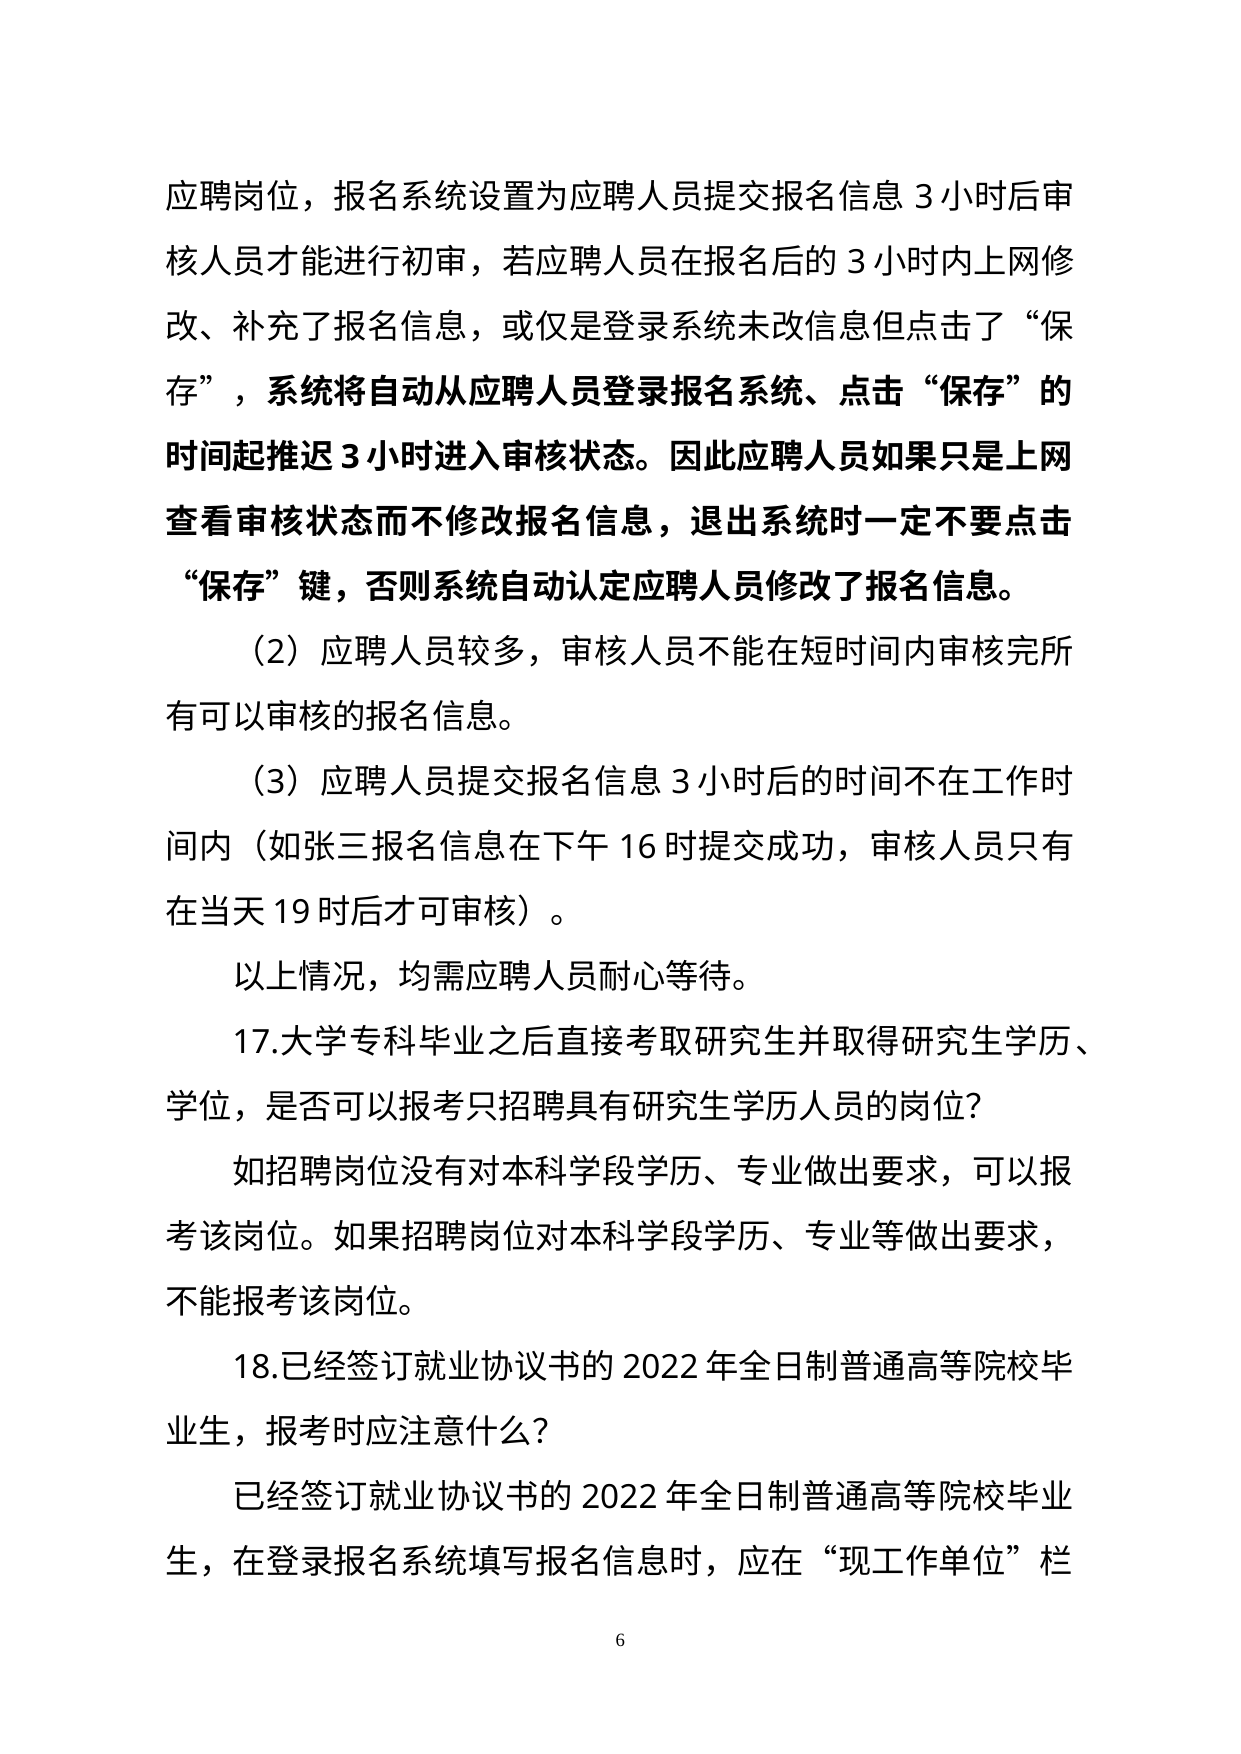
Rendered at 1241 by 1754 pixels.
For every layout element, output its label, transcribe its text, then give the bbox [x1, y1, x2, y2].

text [165, 162, 1075, 617]
text 以上情况，均需应聘人员耐心等待。 [165, 942, 1075, 1007]
text 如招聘岗位没有对本科学段学历、专业做出要求，可以报考该岗位。如果招聘岗位对本科学段学历、专业等做出要求，不能报考该岗位。 [165, 1137, 1075, 1332]
text （2）应聘人员较多，审核人员不能在短时间内审核完所有可以审核的报名信息。 [165, 617, 1075, 747]
text （3）应聘人员提交报名信息3小时后的时间不在工作时间内（如张三报名信息在下午16时提交成功，审核人员只有在当天19时后才可审核）。 [165, 747, 1075, 942]
text 17.大学专科毕业之后直接考取研究生并取得研究生学历、学位，是否可以报考只招聘具有研究生学历人员的岗位？ [165, 1007, 1075, 1137]
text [165, 1462, 1075, 1592]
text 18.已经签订就业协议书的2022年全日制普通高等院校毕业生，报考时应注意什么？ [165, 1332, 1075, 1462]
